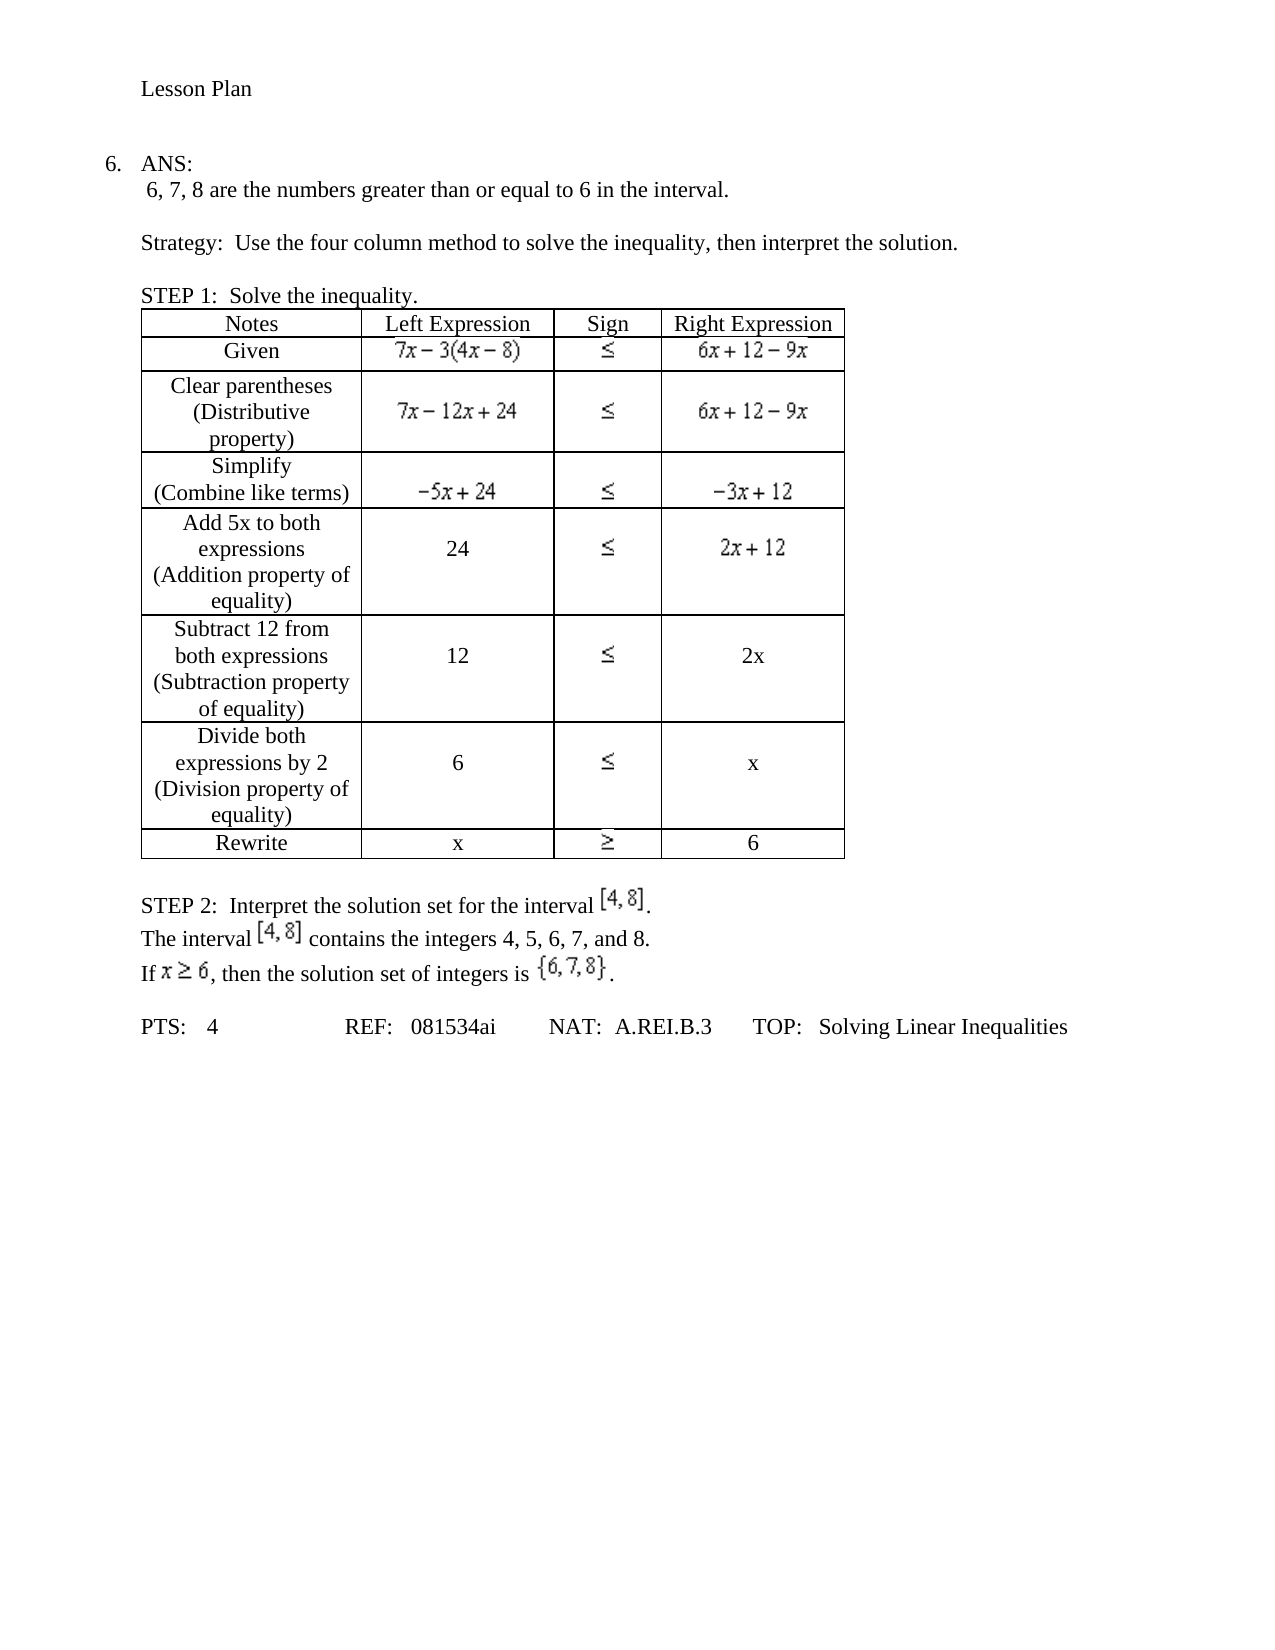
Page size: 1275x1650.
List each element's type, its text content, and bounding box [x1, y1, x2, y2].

table_cell 2x [662, 616, 844, 721]
text STEP 2: Interpret the solution set for the interval . [141, 885, 1200, 918]
picture [698, 398, 808, 422]
table_cell [555, 338, 661, 370]
table_cell Divide both expressions by 2 (Division property of equality) [142, 723, 361, 828]
picture [698, 337, 808, 361]
picture [601, 641, 614, 666]
table_cell Clear parentheses (Distributive property) [142, 372, 361, 451]
table_cell Given [142, 338, 361, 370]
table_cell [555, 616, 661, 721]
picture [397, 398, 518, 422]
table_cell [555, 723, 661, 828]
picture [535, 951, 609, 982]
text Strategy: Use the four column method to solve the inequality, then interpret the solution. [141, 229, 1200, 255]
table_cell [362, 338, 553, 370]
table_header Sign [555, 310, 661, 336]
table_header Notes [142, 310, 361, 336]
picture [601, 829, 614, 853]
picture [601, 748, 614, 773]
picture [601, 398, 614, 422]
table_cell [555, 509, 661, 614]
table_cell [555, 372, 661, 451]
table_cell Simplify (Combine like terms) [142, 453, 361, 507]
text The interval contains the integers 4, 5, 6, 7, and 8. [141, 918, 1200, 952]
table_cell 6 [362, 723, 553, 828]
text PTS: 4 REF: 081534ai NAT: A.REI.B.3 TOP: Solving Linear Inequalities [141, 1013, 1200, 1039]
table_cell [362, 372, 553, 451]
picture [257, 918, 303, 947]
table_cell x [662, 723, 844, 828]
table_cell [662, 372, 844, 451]
picture [601, 337, 614, 361]
picture [720, 535, 786, 559]
table_cell [662, 509, 844, 614]
table_cell [555, 830, 661, 857]
text STEP 1: Solve the inequality. [141, 282, 1200, 308]
table_cell x [362, 830, 553, 857]
picture [395, 337, 521, 366]
table_cell Subtract 12 from both expressions (Subtraction property of equality) [142, 616, 361, 721]
table_cell Rewrite [142, 830, 361, 857]
table_cell Add 5x to both expressions (Addition property of equality) [142, 509, 361, 614]
table_cell [362, 453, 553, 507]
text If , then the solution set of integers is . [141, 952, 1200, 986]
picture [714, 478, 793, 503]
table_cell 6 [662, 830, 844, 857]
table_cell [555, 453, 661, 507]
table_cell [662, 338, 844, 370]
picture [601, 535, 614, 559]
text 6. ANS: [75, 150, 1200, 176]
table_header Right Expression [662, 310, 844, 336]
table_cell [662, 453, 844, 507]
text 6, 7, 8 are the numbers greater than or equal to 6 in the interval. [141, 176, 1200, 203]
table_cell 24 [362, 509, 553, 614]
picture [601, 478, 614, 503]
table_header Left Expression [362, 310, 553, 336]
picture [418, 478, 497, 503]
picture [161, 957, 210, 982]
table_cell 12 [362, 616, 553, 721]
picture [600, 885, 646, 914]
